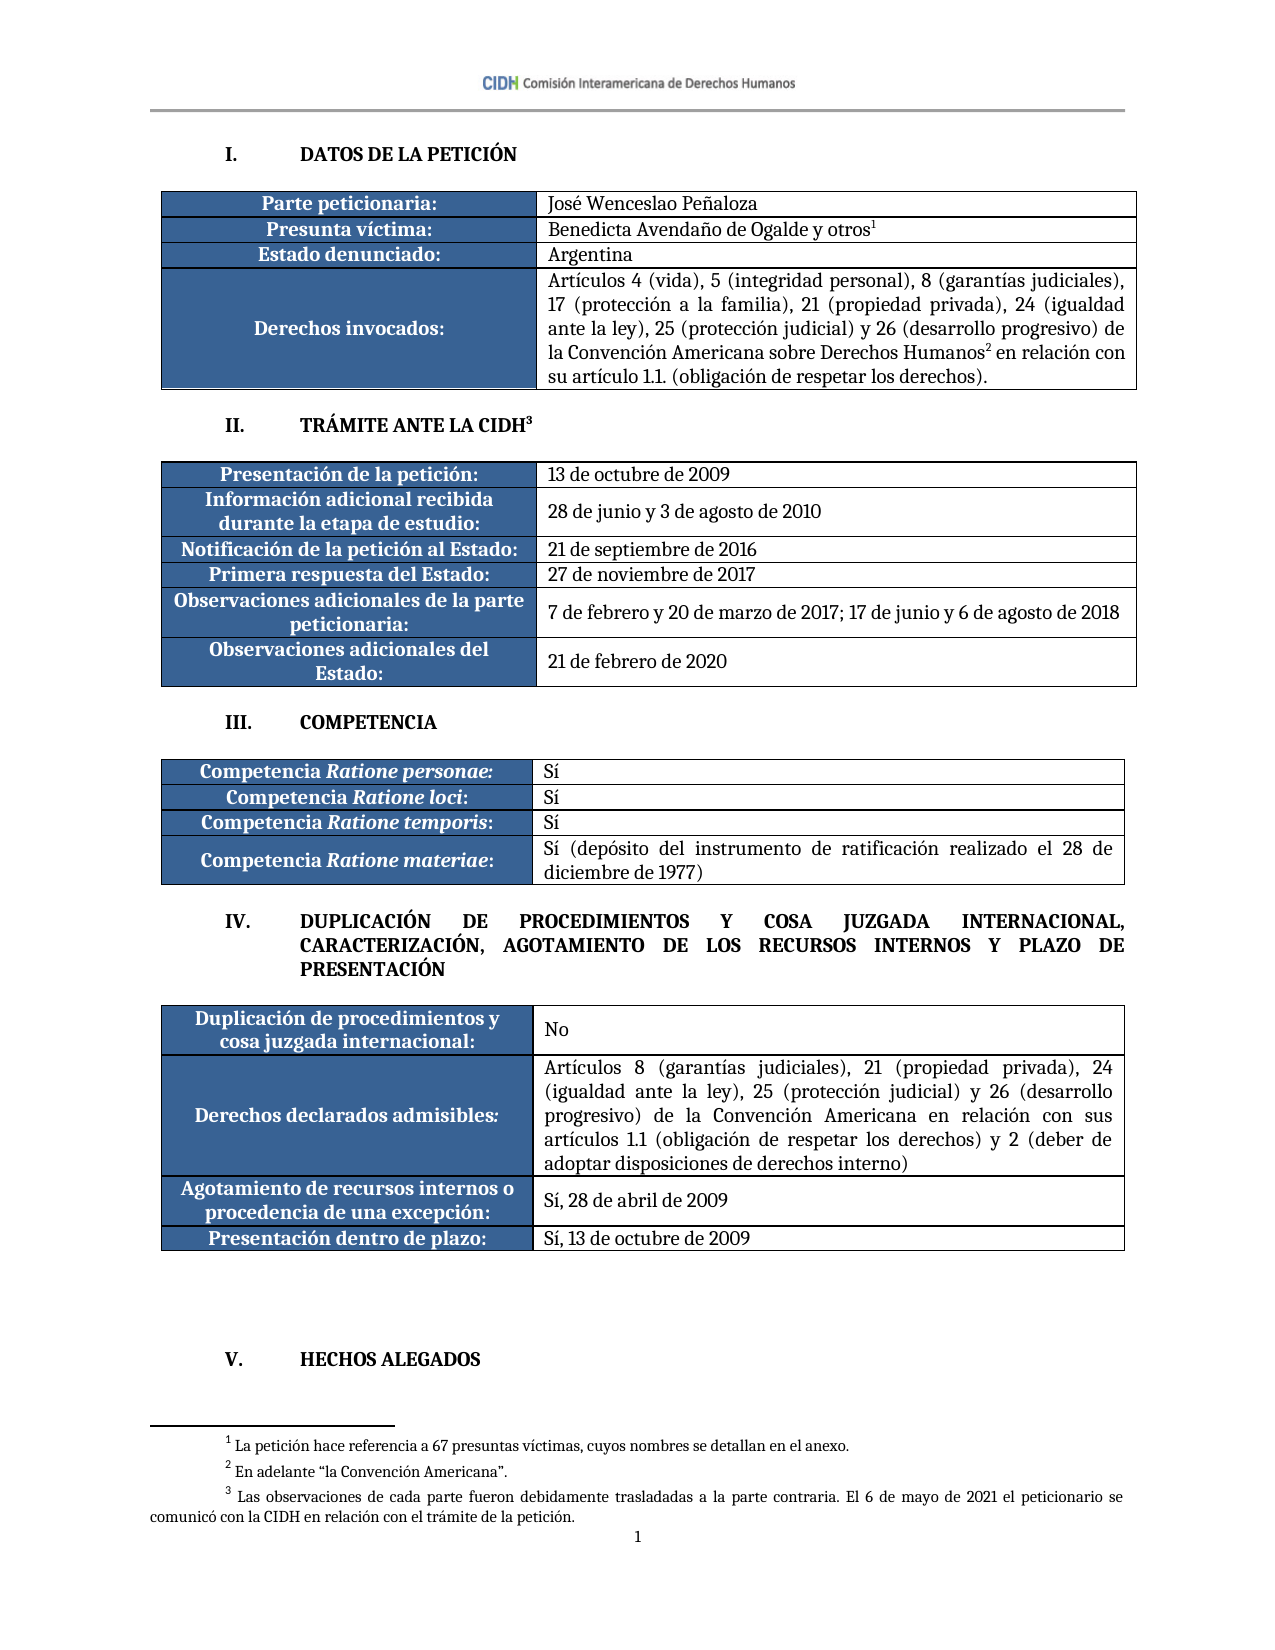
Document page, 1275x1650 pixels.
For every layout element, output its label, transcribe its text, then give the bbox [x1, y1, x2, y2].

table_cell Notificación de la petición al Estado: [162, 537, 536, 561]
table_cell 28 de junio y 3 de agosto de 2010 [537, 488, 1136, 536]
table_cell Competencia Ratione loci: [162, 785, 532, 809]
list TRÁMITE ANTE LA CIDH [225, 413, 1125, 437]
table_cell Primera respuesta del Estado: [162, 563, 536, 587]
table_cell Sí, 28 de abril de 2009 [534, 1177, 1124, 1225]
table_cell Presunta víctima: [162, 218, 536, 242]
table_header Sí [533, 760, 1124, 784]
table_cell Artículos 4 (vida), 5 (integridad personal), 8 (garantías judiciales), 17 (protección a la familia), 21 (propiedad privada), 24 (igualdad ante la ley), 25 (protección judicial) y 26 (desarrollo progresivo) de la Convención Americana sobre Derechos Humanos en relación con su artículo 1.1. (obligación de respetar los derechos). [537, 269, 1136, 388]
table_cell Argentina [537, 243, 1136, 267]
table_cell Competencia Ratione materiae: [162, 836, 532, 884]
table_header Parte peticionaria: [162, 192, 536, 216]
table_cell Información adicional recibida durante la etapa de estudio: [162, 488, 536, 536]
text V. HECHOS ALEGADOS [150, 1347, 1125, 1371]
table_cell Benedicta Avendaño de Ogalde y otros [537, 218, 1136, 242]
table_header Presentación de la petición: [162, 463, 536, 486]
text IV. DUPLICACIÓN DE PROCEDIMIENTOS Y COSA JUZGADA INTERNACIONAL, CARACTERIZACIÓN, AGOTAMIENTO DE LOS RECURSOS INTERNOS Y PLAZO DE PRESENTACIÓN [225, 909, 1125, 981]
table_cell Derechos invocados: [162, 269, 536, 388]
table_cell Derechos declarados admisibles: [162, 1056, 532, 1175]
table_cell Artículos 8 (garantías judiciales), 21 (propiedad privada), 24 (igualdad ante la ley), 25 (protección judicial) y 26 (desarrollo progresivo) de la Convención Americana en relación con sus artículos 1.1 (obligación de respetar los derechos) y 2 (deber de adoptar disposiciones de derechos interno) [534, 1056, 1124, 1175]
table_cell Agotamiento de recursos internos o procedencia de una excepción: [162, 1177, 532, 1225]
table_cell Sí (depósito del instrumento de ratificación realizado el 28 de diciembre de 1977) [533, 836, 1124, 884]
list DATOS DE LA PETICIÓN [225, 143, 1125, 167]
table_cell Sí, 13 de octubre de 2009 [534, 1227, 1124, 1250]
table_cell 21 de septiembre de 2016 [537, 537, 1136, 561]
table_cell Observaciones adicionales del Estado: [162, 638, 536, 686]
table_header No [534, 1006, 1124, 1054]
table_cell 7 de febrero y 20 de marzo de 2017; 17 de junio y 6 de agosto de 2018 [537, 588, 1136, 636]
table_header 13 de octubre de 2009 [537, 463, 1136, 486]
picture [477, 75, 798, 92]
list COMPETENCIA [225, 711, 1125, 735]
table_header Duplicación de procedimientos y cosa juzgada internacional: [162, 1006, 532, 1054]
table_cell Competencia Ratione temporis: [162, 811, 532, 835]
table_cell Presentación dentro de plazo: [162, 1227, 532, 1250]
table_cell Estado denunciado: [162, 243, 536, 267]
table_header José Wenceslao Peñaloza [537, 192, 1136, 216]
table_header Competencia Ratione personae: [162, 760, 532, 784]
table_cell Observaciones adicionales de la parte peticionaria: [162, 588, 536, 636]
table_cell Sí [533, 811, 1124, 835]
table_cell 21 de febrero de 2020 [537, 638, 1136, 686]
table_cell Sí [533, 785, 1124, 809]
table_cell 27 de noviembre de 2017 [537, 563, 1136, 587]
